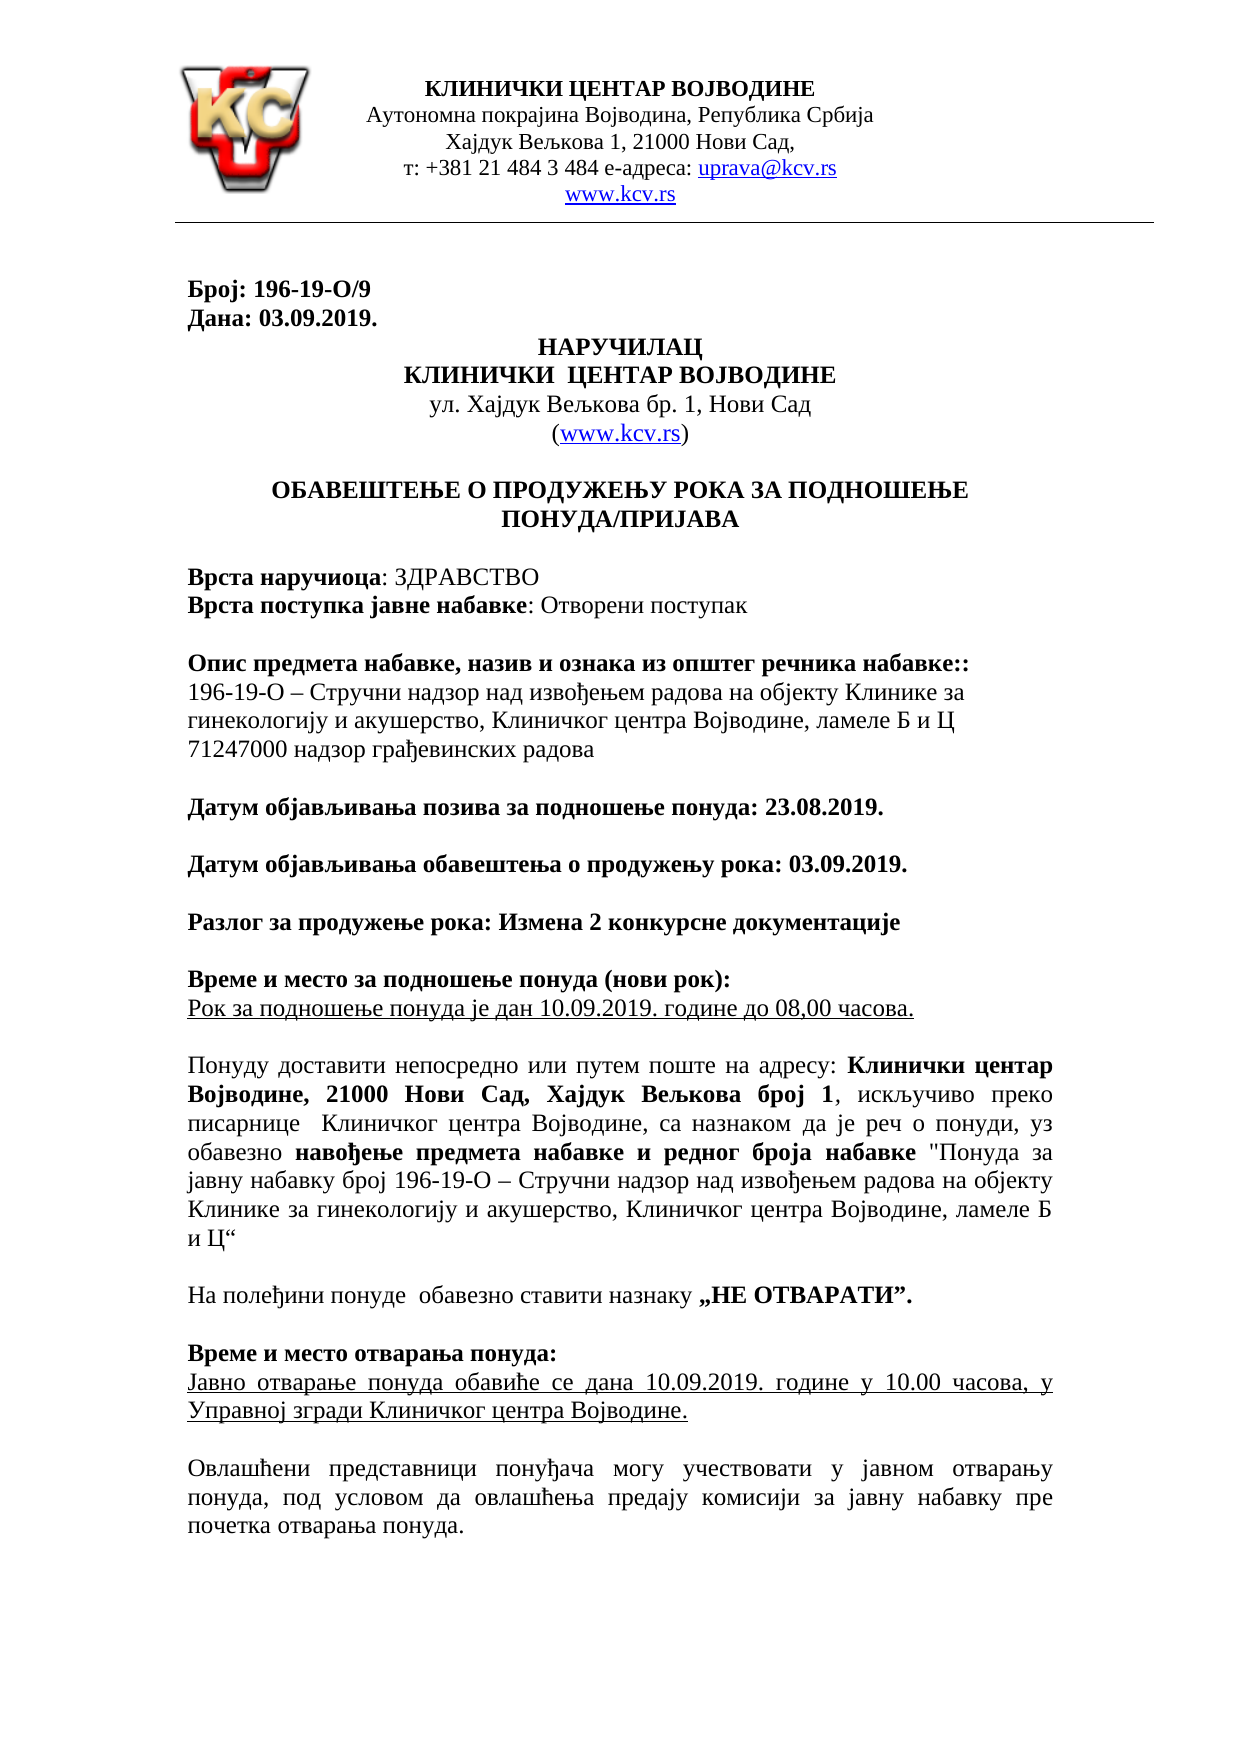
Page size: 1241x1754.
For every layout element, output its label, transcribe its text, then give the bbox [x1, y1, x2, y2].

text ул. Хајдук Вељкова бр. 1, Нови Сад [187, 389, 1053, 418]
text Овлашћени представници понуђача могу учествовати у јавном отварању понуда, под условом да овлашћења предају комисији за јавну набавку пре почетка отварања понуда. [187, 1453, 1053, 1539]
text Време и место за подношење понуда (нови рок): [187, 964, 1053, 993]
picture [177, 63, 314, 194]
subtitle КЛИНИЧКИ ЦЕНТАР ВОЈВОДИНЕ [187, 361, 1053, 389]
subtitle Број: 196-19-О/9 [187, 274, 1053, 303]
text Време и место отварања понуда: [187, 1338, 1053, 1367]
text Oпис предмета набавке, назив и ознака из општег речника набавке:: [187, 648, 1053, 677]
text На полеђини понуде обавезно ставити назнаку „НЕ ОТВАРАТИ”. [187, 1281, 1053, 1309]
text Јавно отварање понуда обавиће се дана 10.09.2019. године у 10.00 часова, у Управној згради Клиничког центра Војводине. [187, 1393, 1053, 1424]
subtitle ОБАВЕШТЕЊЕ О ПРОДУЖЕЊУ РОКА ЗА ПОДНОШЕЊЕ ПОНУДА/ПРИЈАВА [187, 476, 1053, 533]
text 196-19-O – Стручни надзор над извођењем радова на објекту Клинике за гинекологију и акушерство, Клиничког центра Војводине, ламеле Б и Ц [187, 677, 1053, 734]
text Разлог за продужење рока: Измена 2 конкурсне документације [187, 907, 1053, 936]
text 71247000 надзор грађевинских радова [187, 734, 1053, 763]
text Врста наручиоца: ЗДРАВСТВО [187, 562, 1053, 591]
subtitle НАРУЧИЛАЦ [187, 332, 1053, 361]
text Датум објављивања обавештења о продужењу рока: 03.09.2019. [187, 849, 1053, 878]
text Датум објављивања позива за подношење понуда: 23.08.2019. [187, 792, 1053, 821]
text (www.kcv.rs) [187, 418, 1053, 447]
text Врста поступка јавне набавке: [187, 591, 1053, 619]
text Дана: 03.09.2019. [187, 303, 1053, 332]
text Понуду доставити непосредно или путем поште на адресу: Клинички центар Војводине, 21000 Нови Сад, Хајдук Вељкова број 1, искључиво преко писарнице Клиничког центра Војводине, са назнаком да је реч о понуди, уз обавезно навођење предмета набавке и редног броја набавке "Понуда за јавну набавку број 196-19-O – Стручни надзор над извођењем радова на објекту Клинике за гинекологију и акушерство, Клиничког центра Војводине, ламеле Б и Ц“ [187, 1051, 1053, 1252]
text Рок за подношење понуда је дан 10.09.2019. године до 08,00 часова. [187, 993, 1053, 1022]
text Јавно отварање понуда обавиће се дана 10.09.2019. године у 10.00 часова, у Управној згради Клиничког центра Војводине. [187, 1367, 1053, 1392]
